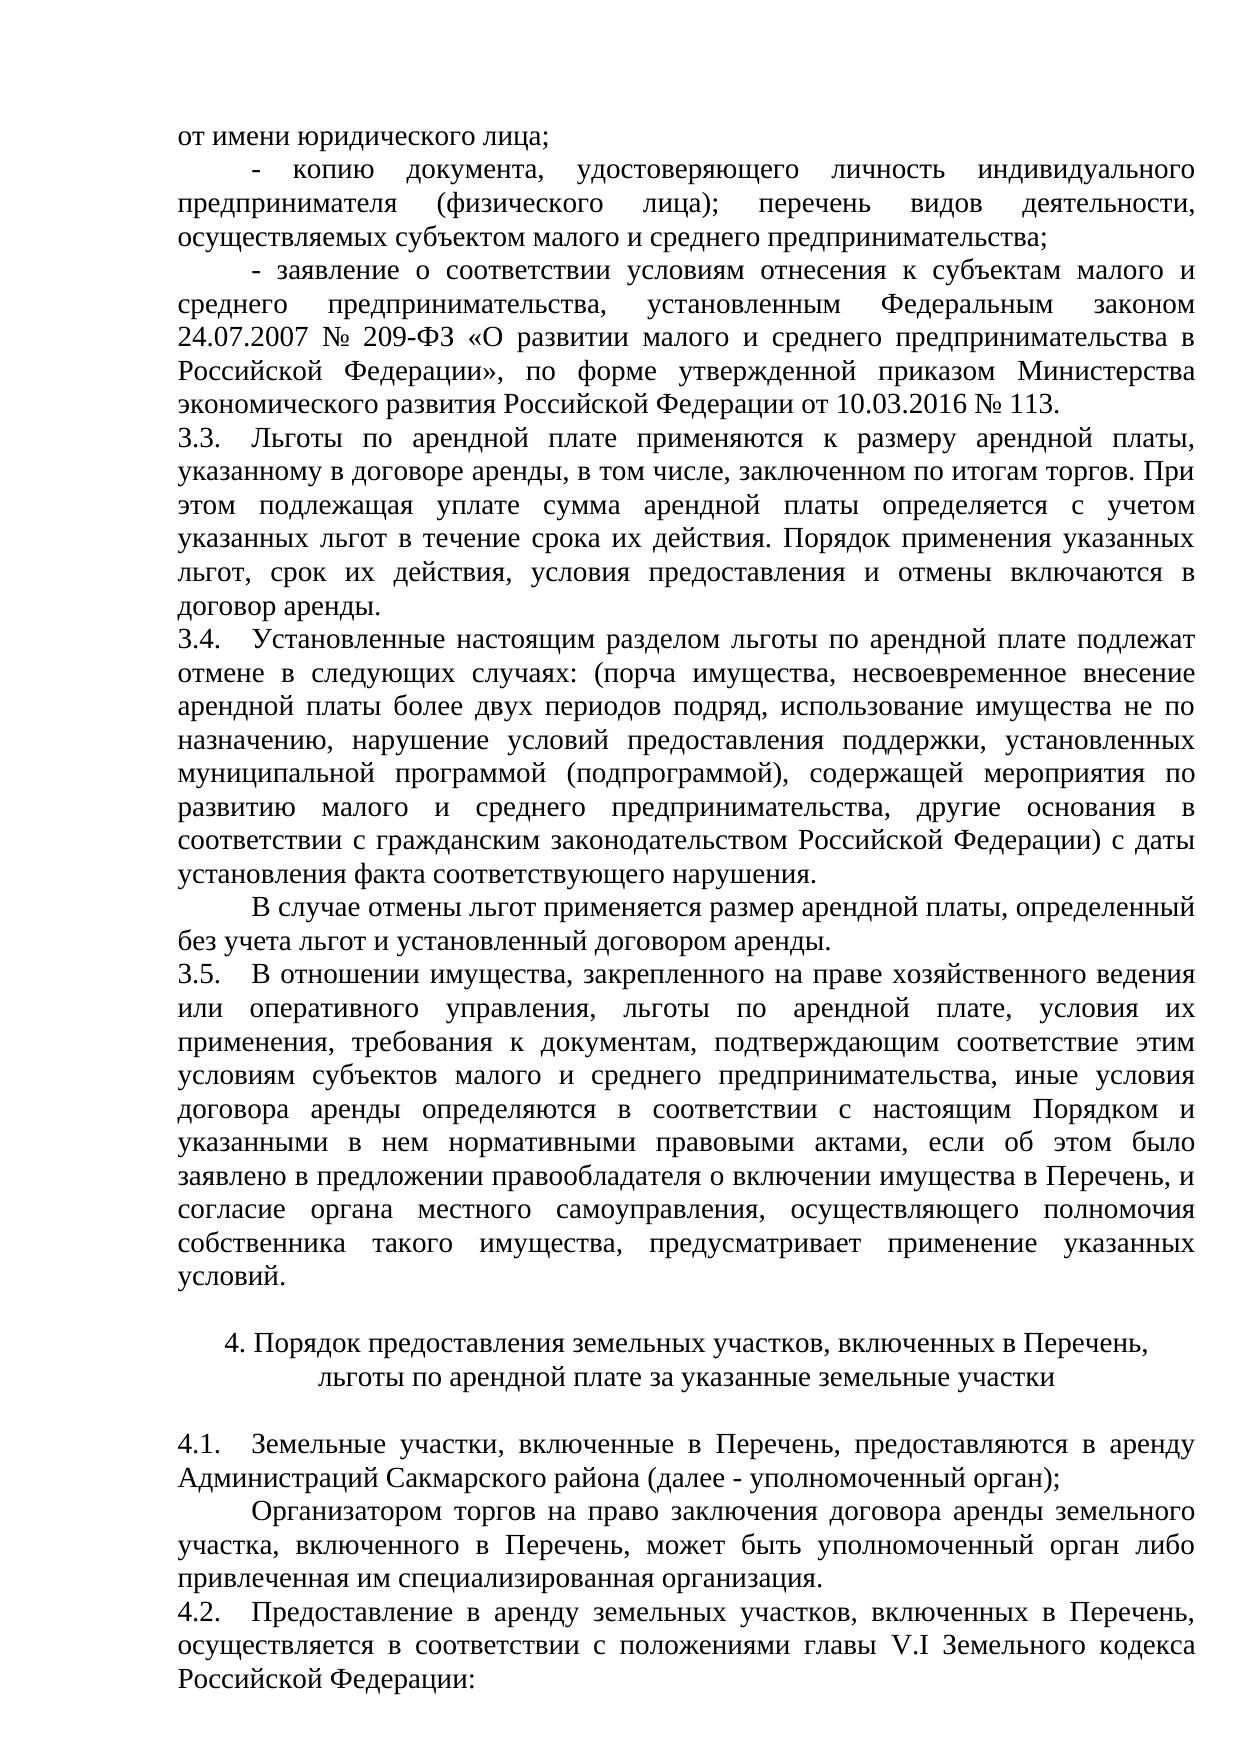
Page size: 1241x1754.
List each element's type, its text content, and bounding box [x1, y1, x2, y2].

text - копию документа, удостоверяющего личность индивидуального предпринимателя (физического лица); перечень видов деятельности, осуществляемых субъектом малого и среднего предпринимательства; [177, 152, 1196, 252]
text - заявление о соответствии условиям отнесения к субъектам малого и среднего предпринимательства, установленным Федеральным законом 24.07.2007 № 209-ФЗ «О развитии малого и среднего предпринимательства в Российской Федерации», по форме утвержденной приказом Министерства экономического развития Российской Федерации от 10.03.2016 № 113. [177, 252, 1196, 420]
text 3.3. Льготы по арендной плате применяются к размеру арендной платы, указанному в договоре аренды, в том числе, заключенном по итогам торгов. При этом подлежащая уплате сумма арендной платы определяется с учетом указанных льгот в течение срока их действия. Порядок применения указанных льгот, срок их действия, условия предоставления и отмены включаются в договор аренды. [177, 420, 1196, 621]
text 3.4. Установленные настоящим разделом льготы по арендной плате подлежат отмене в следующих случаях: (порча имущества, несвоевременное внесение арендной платы более двух периодов подряд, использование имущества не по назначению, нарушение условий предоставления поддержки, установленных муниципальной программой (подпрограммой), содержащей мероприятия по развитию малого и среднего предпринимательства, другие основания в соответствии с гражданским законодательством Российской Федерации) с даты установления факта соответствующего нарушения. [177, 621, 1196, 889]
text Организатором торгов на право заключения договора аренды земельного участка, включенного в Перечень, может быть уполномоченный орган либо привлеченная им специализированная организация. [177, 1493, 1196, 1594]
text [177, 118, 1196, 152]
text 4. Порядок предоставления земельных участков, включенных в Перечень, льготы по арендной плате за указанные земельные участки [177, 1326, 1196, 1393]
text 4.1. Земельные участки, включенные в Перечень, предоставляются в аренду Администраций Сакмарского района (далее - уполномоченный орган); [177, 1426, 1196, 1493]
text В случае отмены льгот применяется размер арендной платы, определенный без учета льгот и установленный договором аренды. [177, 889, 1196, 957]
text 4.2. Предоставление в аренду земельных участков, включенных в Перечень, осуществляется в соответствии с положениями главы V.I Земельного кодекса Российской Федерации: [177, 1594, 1196, 1694]
text 3.5. В отношении имущества, закрепленного на праве хозяйственного ведения или оперативного управления, льготы по арендной плате, условия их применения, требования к документам, подтверждающим соответствие этим условиям субъектов малого и среднего предпринимательства, иные условия договора аренды определяются в соответствии с настоящим Порядком и указанными в нем нормативными правовыми актами, если об этом было заявлено в предложении правообладателя о включении имущества в Перечень, и согласие органа местного самоуправления, осуществляющего полномочия собственника такого имущества, предусматривает применение указанных условий. [177, 957, 1196, 1292]
